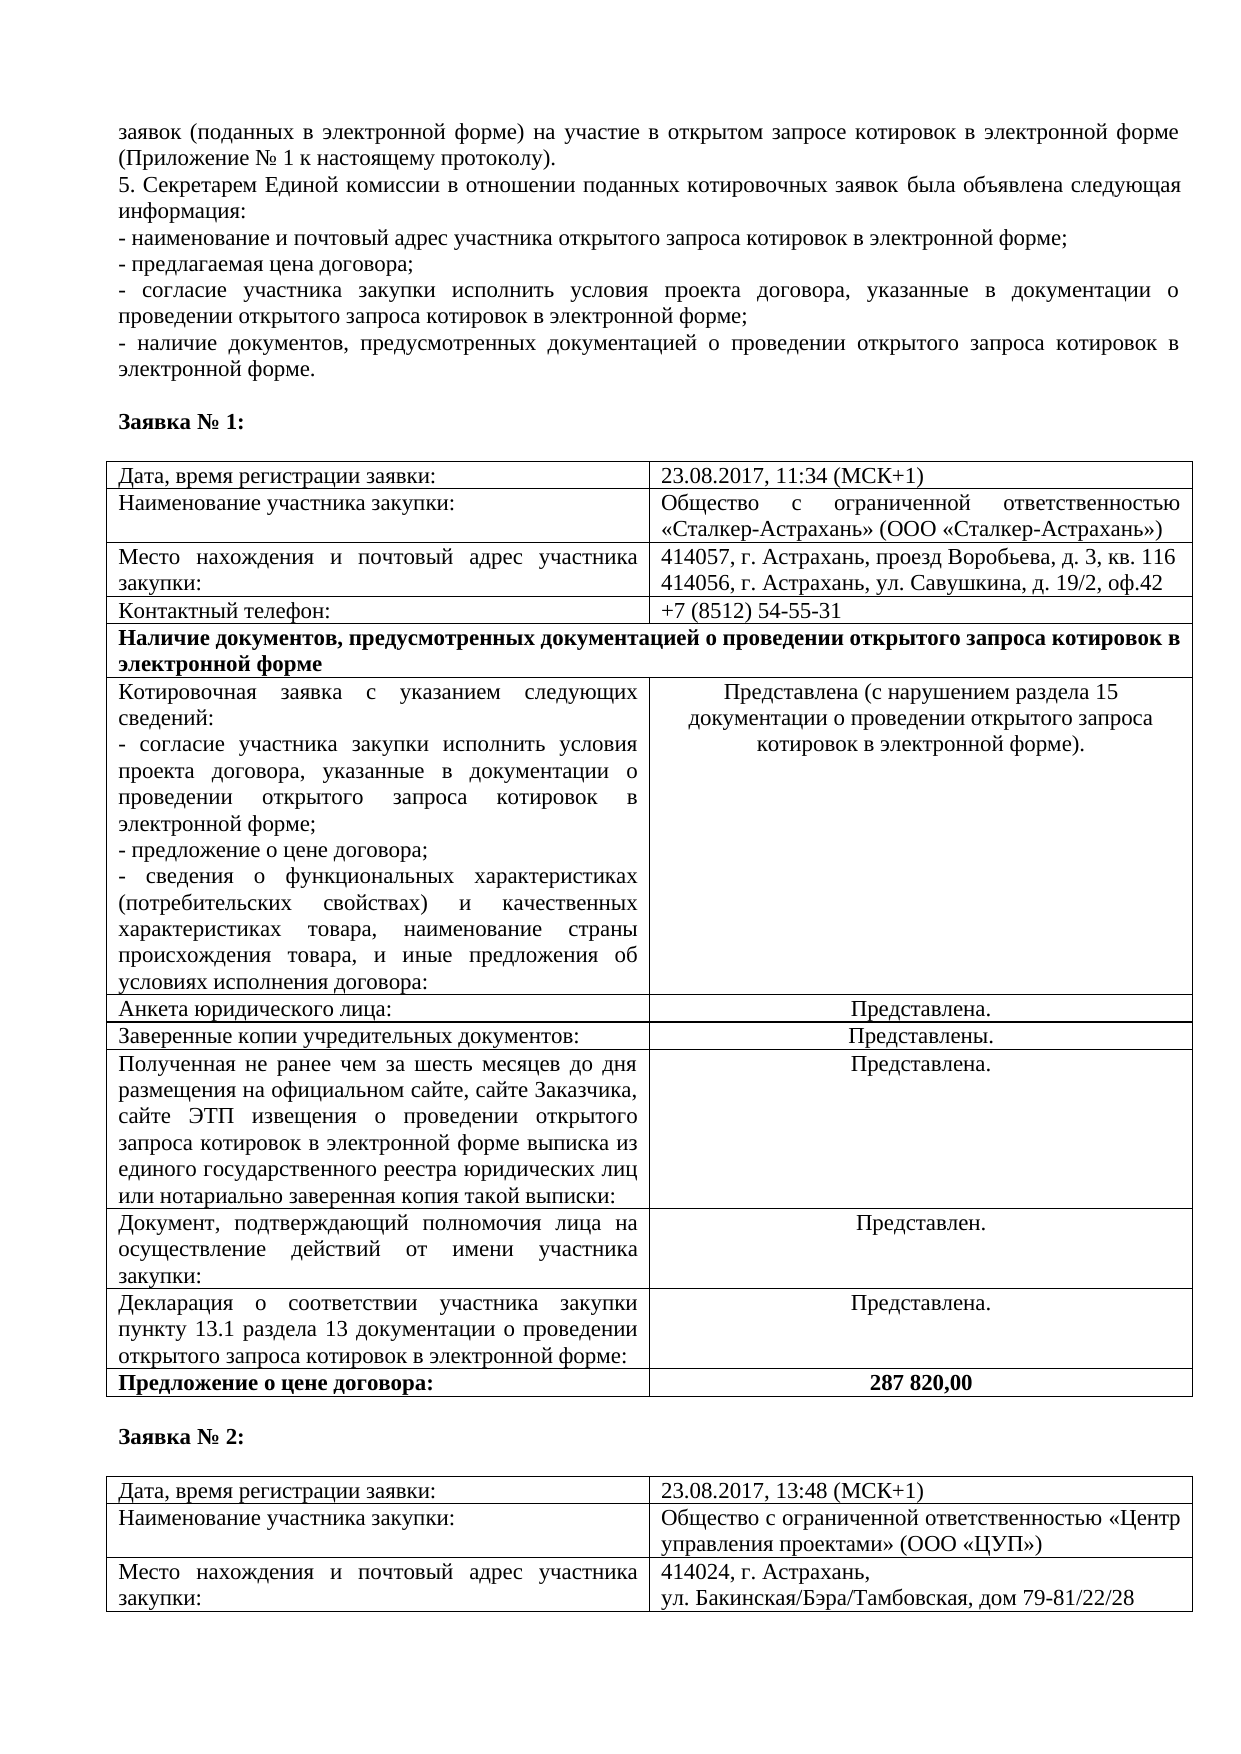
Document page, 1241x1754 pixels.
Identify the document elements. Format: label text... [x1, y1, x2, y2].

table_cell Заверенные копии учредительных документов: [107, 1023, 649, 1049]
table_cell Общество с ограниченной ответственностью «Центр управления проектами» (ООО «ЦУП») [650, 1504, 1192, 1557]
text - наименование и почтовый адрес участника открытого запроса котировок в электронной форме; [118, 223, 1181, 250]
table_cell Анкета юридического лица: [107, 995, 649, 1021]
table_cell 287 820,00 [650, 1369, 1192, 1396]
table_cell Представлены. [650, 1023, 1192, 1049]
table_cell Общество с ограниченной ответственностью «Сталкер-Астрахань» (ООО «Сталкер-Астрахань») [650, 489, 1192, 542]
table_cell Представлен. [650, 1209, 1192, 1288]
table_cell Наименование участника закупки: [107, 489, 649, 542]
table_cell Наличие документов, предусмотренных документацией о проведении открытого запроса котировок в электронной форме [107, 624, 1192, 677]
table_header Дата, время регистрации заявки: [107, 462, 649, 488]
table_cell Наименование участника закупки: [107, 1504, 649, 1557]
text Заявка № 1: [118, 408, 1181, 434]
table_cell Представлена. [650, 1289, 1192, 1368]
table_header Дата, время регистрации заявки: [107, 1477, 649, 1503]
table_cell Полученная не ранее чем за шесть месяцев до дня размещения на официальном сайте, сайте Заказчика, сайте ЭТП извещения о проведении открытого запроса котировок в электронной форме выписка из единого государственного реестра юридических лиц или нотариально заверенная копия такой выписки: [107, 1050, 649, 1208]
table_cell Котировочная заявка с указанием следующих сведений: - согласие участника закупки исполнить условия проекта договора, указанные в документации о проведении открытого запроса котировок в электронной форме; - предложение о цене договора; - сведения о функциональных характеристиках (потребительских свойствах) и качественных характеристиках товара, наименование страны происхождения товара, и иные предложения об условиях исполнения договора: [107, 678, 649, 994]
table_cell Декларация о соответствии участника закупки пункту 13.1 раздела 13 документации о проведении открытого запроса котировок в электронной форме: [107, 1289, 649, 1368]
text Заявка № 2: [118, 1423, 1181, 1449]
table_cell Документ, подтверждающий полномочия лица на осуществление действий от имени участника закупки: [107, 1209, 649, 1288]
table_header 23.08.2017, 13:48 (МСК+1) [650, 1477, 1192, 1503]
text - согласие участника закупки исполнить условия проекта договора, указанные в документации о проведении открытого запроса котировок в электронной форме; [118, 276, 1181, 329]
text - предлагаемая цена договора; [118, 250, 1181, 276]
table_cell 414024, г. Астрахань, ул. Бакинская/Бэра/Тамбовская, дом 79-81/22/28 [650, 1558, 1192, 1611]
table_cell Контактный телефон: [107, 597, 649, 623]
table_cell 414057, г. Астрахань, проезд Воробьева, д. 3, кв. 116 414056, г. Астрахань, ул. Савушкина, д. 19/2, оф.42 [650, 543, 1192, 596]
text 5. Секретарем Единой комиссии в отношении поданных котировочных заявок была объявлена следующая информация: [118, 171, 1181, 223]
text - наличие документов, предусмотренных документацией о проведении открытого запроса котировок в электронной форме. [118, 329, 1181, 382]
table_cell +7 (8512) 54-55-31 [650, 597, 1192, 623]
table_cell Представлена (с нарушением раздела 15 документации о проведении открытого запроса котировок в электронной форме). [650, 678, 1192, 994]
table_cell Представлена. [650, 995, 1192, 1021]
table_cell Предложение о цене договора: [107, 1369, 649, 1396]
table_cell Место нахождения и почтовый адрес участника закупки: [107, 543, 649, 596]
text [118, 118, 1181, 171]
table_cell Место нахождения и почтовый адрес участника закупки: [107, 1558, 649, 1611]
table_cell Представлена. [650, 1050, 1192, 1208]
table_header 23.08.2017, 11:34 (МСК+1) [650, 462, 1192, 488]
